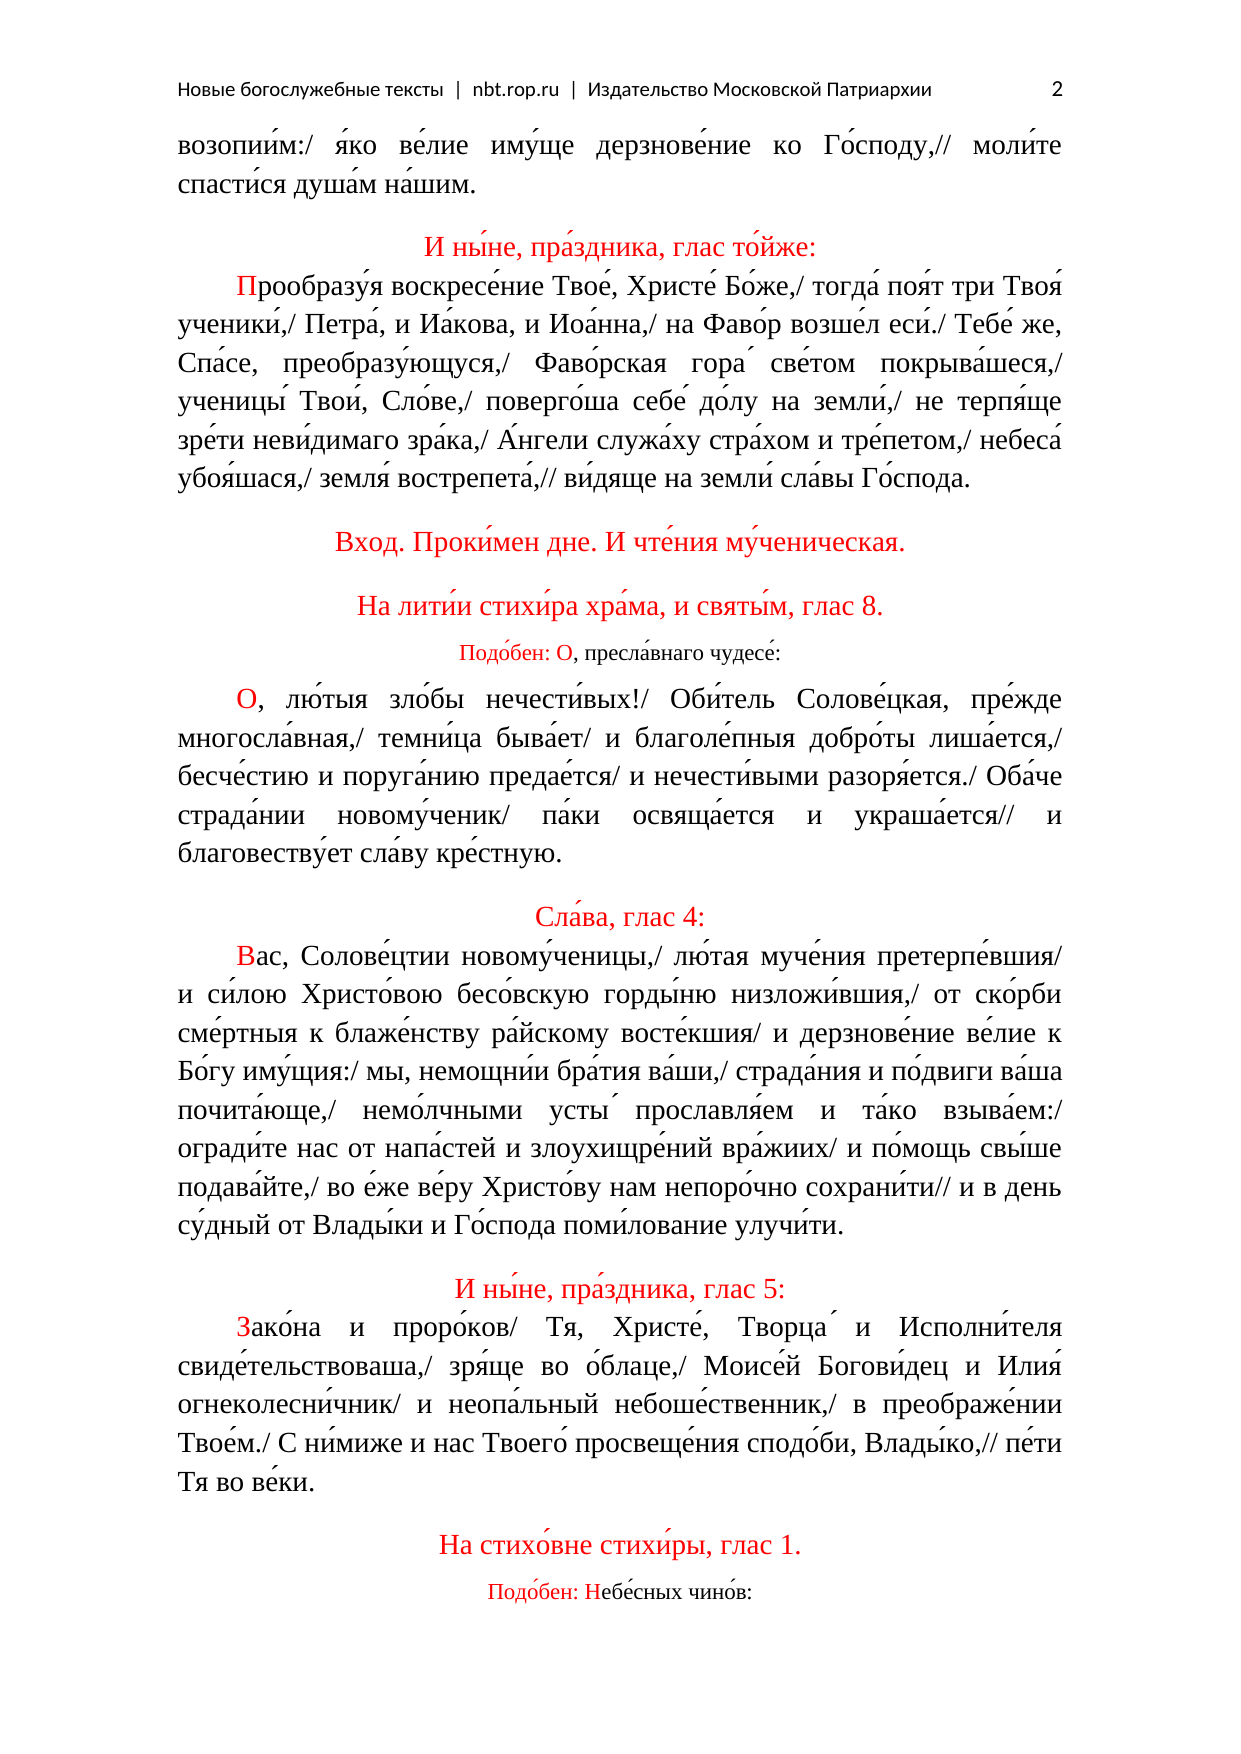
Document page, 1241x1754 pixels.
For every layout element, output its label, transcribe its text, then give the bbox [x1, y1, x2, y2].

text Подо́бен: Небе́сных чино́в: [177, 1578, 1063, 1605]
text На стихо́вне стихи́ры, глас 1. [177, 1527, 1063, 1561]
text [177, 127, 1063, 199]
text Сла́ва, глас 4: [177, 899, 1063, 933]
text И ны́не, пра́здника, глас 5: [177, 1271, 1063, 1304]
text И ны́не, пра́здника, глас то́йже: [177, 229, 1063, 263]
text Вас, Солове́цтии новому́ченицы,/ лю́тая муче́ния претерпе́вшия/ и си́лою Христо́вою бесо́вскую горды́ню низложи́вшия,/ от ско́рби сме́ртныя к блаже́нству ра́йскому восте́кшия/ и дерзнове́ние ве́лие к Бо́гу иму́щия:/ мы, немощни́и бра́тия ва́ши,/ страда́ния и по́двиги ва́ша почита́юще,/ немо́лчными усты́ прославля́ем и та́ко взыва́ем:/ огради́те нас от напа́стей и злоухищре́ний вра́жиих/ и по́мощь свы́ше подава́йте,/ во е́же ве́ру Христо́ву нам непоро́чно сохрани́ти// и в день су́дный от Влады́ки и Го́спода поми́лование улучи́ти. [177, 938, 1063, 1241]
text О, лю́тыя зло́бы нечести́вых!/ Оби́тель Солове́цкая, пре́жде многосла́вная,/ темни́ца быва́ет/ и благоле́пныя добро́ты лиша́ется,/ бесче́стию и поруга́нию предае́тся/ и нечести́выми разоря́ется./ Оба́че страда́нии новому́ченик/ па́ки освяща́ется и украша́ется// и благовеству́ет сла́ву кре́стную. [177, 681, 1063, 869]
text На лити́и стихи́ра хра́ма, и святы́м, глас 8. [177, 588, 1063, 621]
text Прообразу́я воскресе́ние Твое́, Христе́ Бо́же,/ тогда́ поя́т три Твоя́ ученики́,/ Петра́, и Иа́кова, и Иоа́нна,/ на Фаво́р возше́л еси́./ Тебе́ же, Спа́се, преобразу́ющуся,/ Фаво́рская гора́ све́том покрыва́шеся,/ ученицы́ Твои́, Сло́ве,/ поверго́ша себе́ до́лу на земли́,/ не терпя́ще зре́ти неви́димаго зра́ка,/ А́нгели служа́ху стра́хом и тре́петом,/ небеса́ убоя́шася,/ земля́ вострепета́,// ви́дяще на земли́ сла́вы Го́спода. [177, 268, 1063, 494]
text Подо́бен: О, пресла́внаго чудесе́: [177, 639, 1063, 665]
text Зако́на и проро́ков/ Тя, Христе́, Творца́ и Исполни́теля свиде́тельствоваша,/ зря́ще во о́блаце,/ Моисе́й Богови́дец и Илия́ огнеколесни́чник/ и неопа́льный небоше́ственник,/ в преображе́нии Твое́м./ С ни́миже и нас Твоего́ просвеще́ния сподо́би, Влады́ко,// пе́ти Тя во ве́ки. [177, 1309, 1063, 1497]
text Вход. Проки́мен дне. И чте́ния му́ченическая. [177, 524, 1063, 558]
